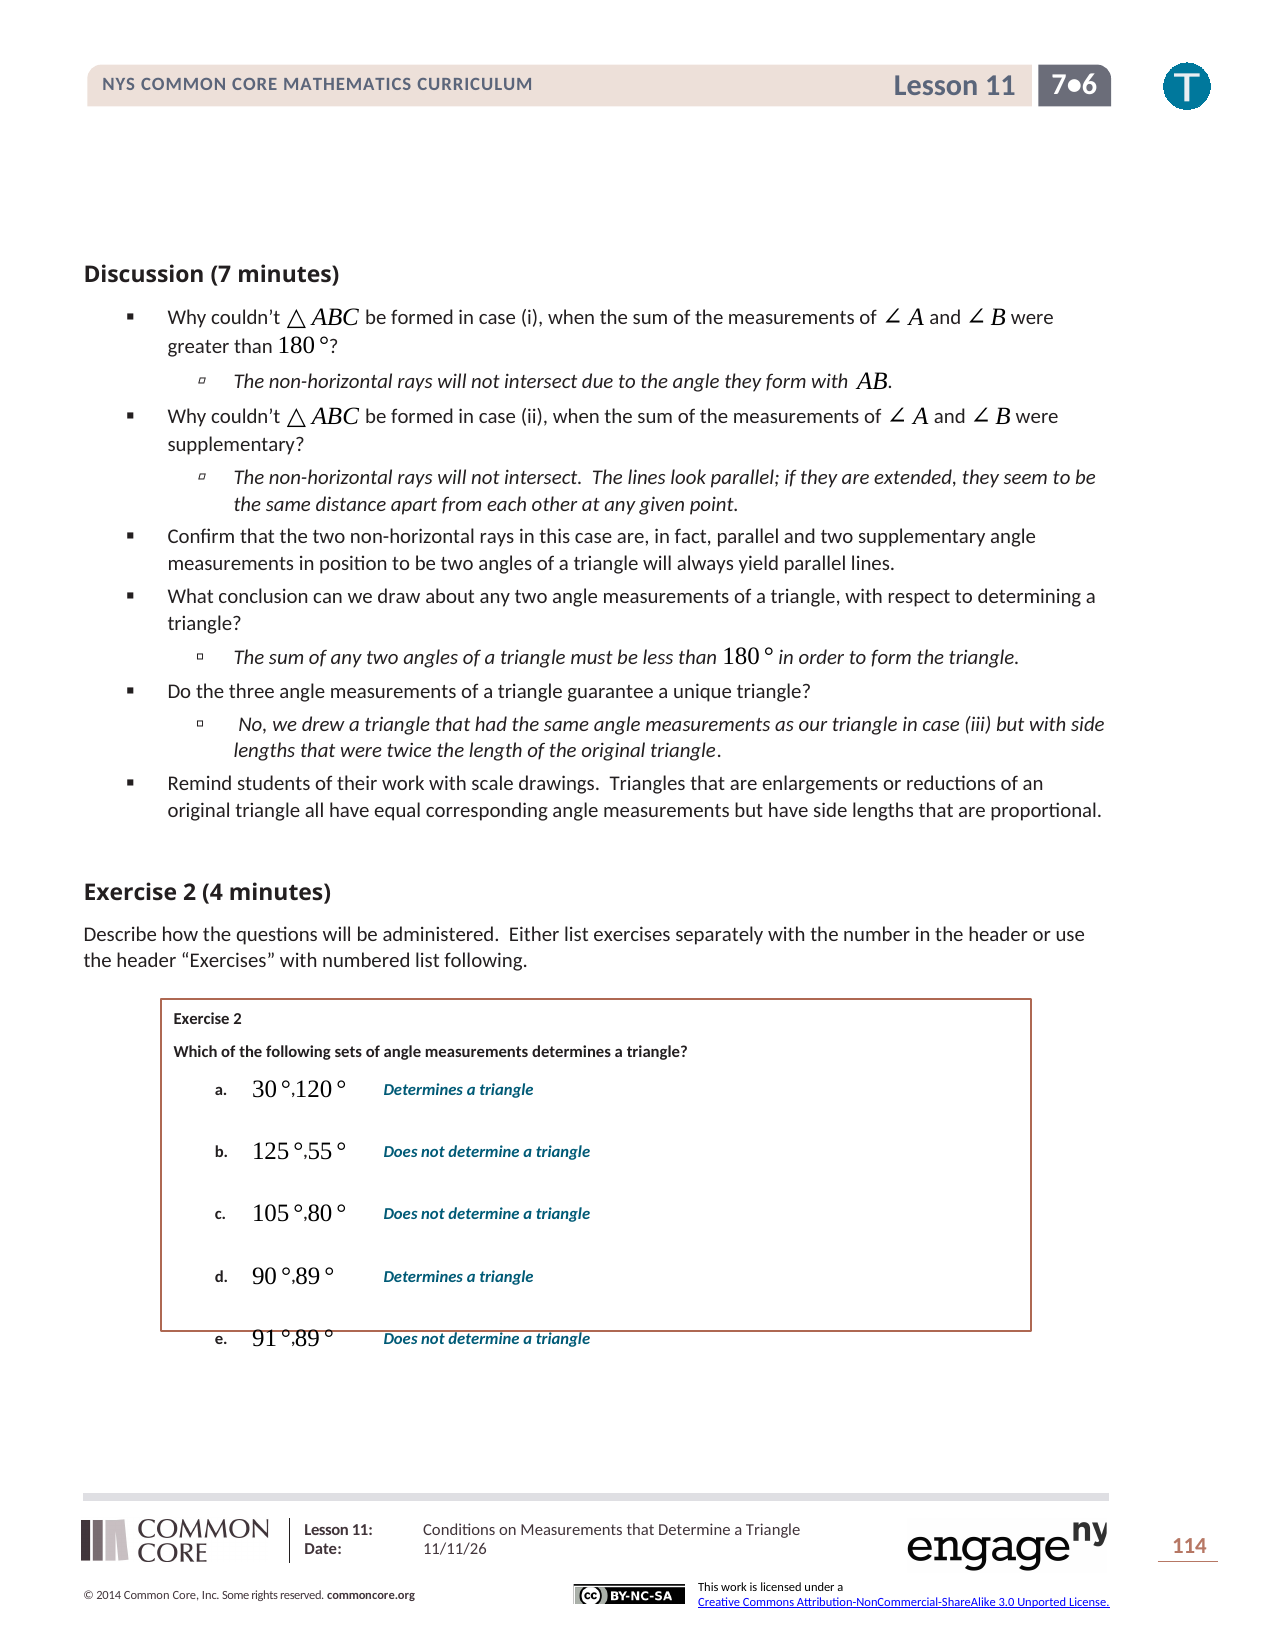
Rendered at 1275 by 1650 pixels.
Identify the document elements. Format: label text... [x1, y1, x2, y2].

text Discussion (7 minutes) [83, 258, 1108, 289]
text Why couldn’t be formed in case (ii), when the sum of the measurements of and were supplementary? [125, 402, 1108, 457]
list , Does not determine a triangle [214, 1200, 1018, 1228]
text Do the three angle measurements of a triangle guarantee a unique triangle? [125, 678, 1108, 703]
list The non-horizontal rays will not intersect. The lines look parallel; if they are extended, they seem to be the same distance apart from each other at any given point. [196, 464, 1108, 516]
picture [572, 1584, 685, 1604]
list No, we drew a triangle that had the same angle measurements as our triangle in case (iii) but with side lengths that were twice the length of the original triangle. [196, 711, 1108, 763]
text Remind students of their work with scale drawings. Triangles that are enlargements or reductions of an original triangle all have equal corresponding angle measurements but have side lengths that are proportional. [125, 771, 1108, 823]
text What conclusion can we draw about any two angle measurements of a triangle, with respect to determining a triangle? [125, 583, 1108, 635]
list The non-horizontal rays will not intersect due to the angle they form with . [196, 367, 1108, 395]
list , Determines a triangle [214, 1075, 1018, 1103]
text Describe how the questions will be administered. Either list exercises separately with the number in the header or use the header “Exercises” with numbered list following. [83, 921, 1108, 973]
list , Does not determine a triangle [214, 1138, 1018, 1165]
text Which of the following sets of angle measurements determines a triangle? [173, 1042, 1018, 1062]
list , Determines a triangle [214, 1262, 1018, 1290]
picture [906, 1518, 1107, 1573]
picture [81, 1517, 269, 1562]
text Why couldn’t be formed in case (i), when the sum of the measurements of and were greater than ? [125, 303, 1108, 360]
text Confirm that the two non-horizontal rays in this case are, in fact, parallel and two supplementary angle measurements in position to be two angles of a triangle will always yield parallel lines. [125, 524, 1108, 576]
list , Does not determine a triangle [214, 1324, 1018, 1352]
text Exercise 2 [173, 987, 1018, 1028]
text Exercise 2 (4 minutes) [83, 876, 1108, 907]
list The sum of any two angles of a triangle must be less than in order to form the triangle. [196, 643, 1108, 671]
